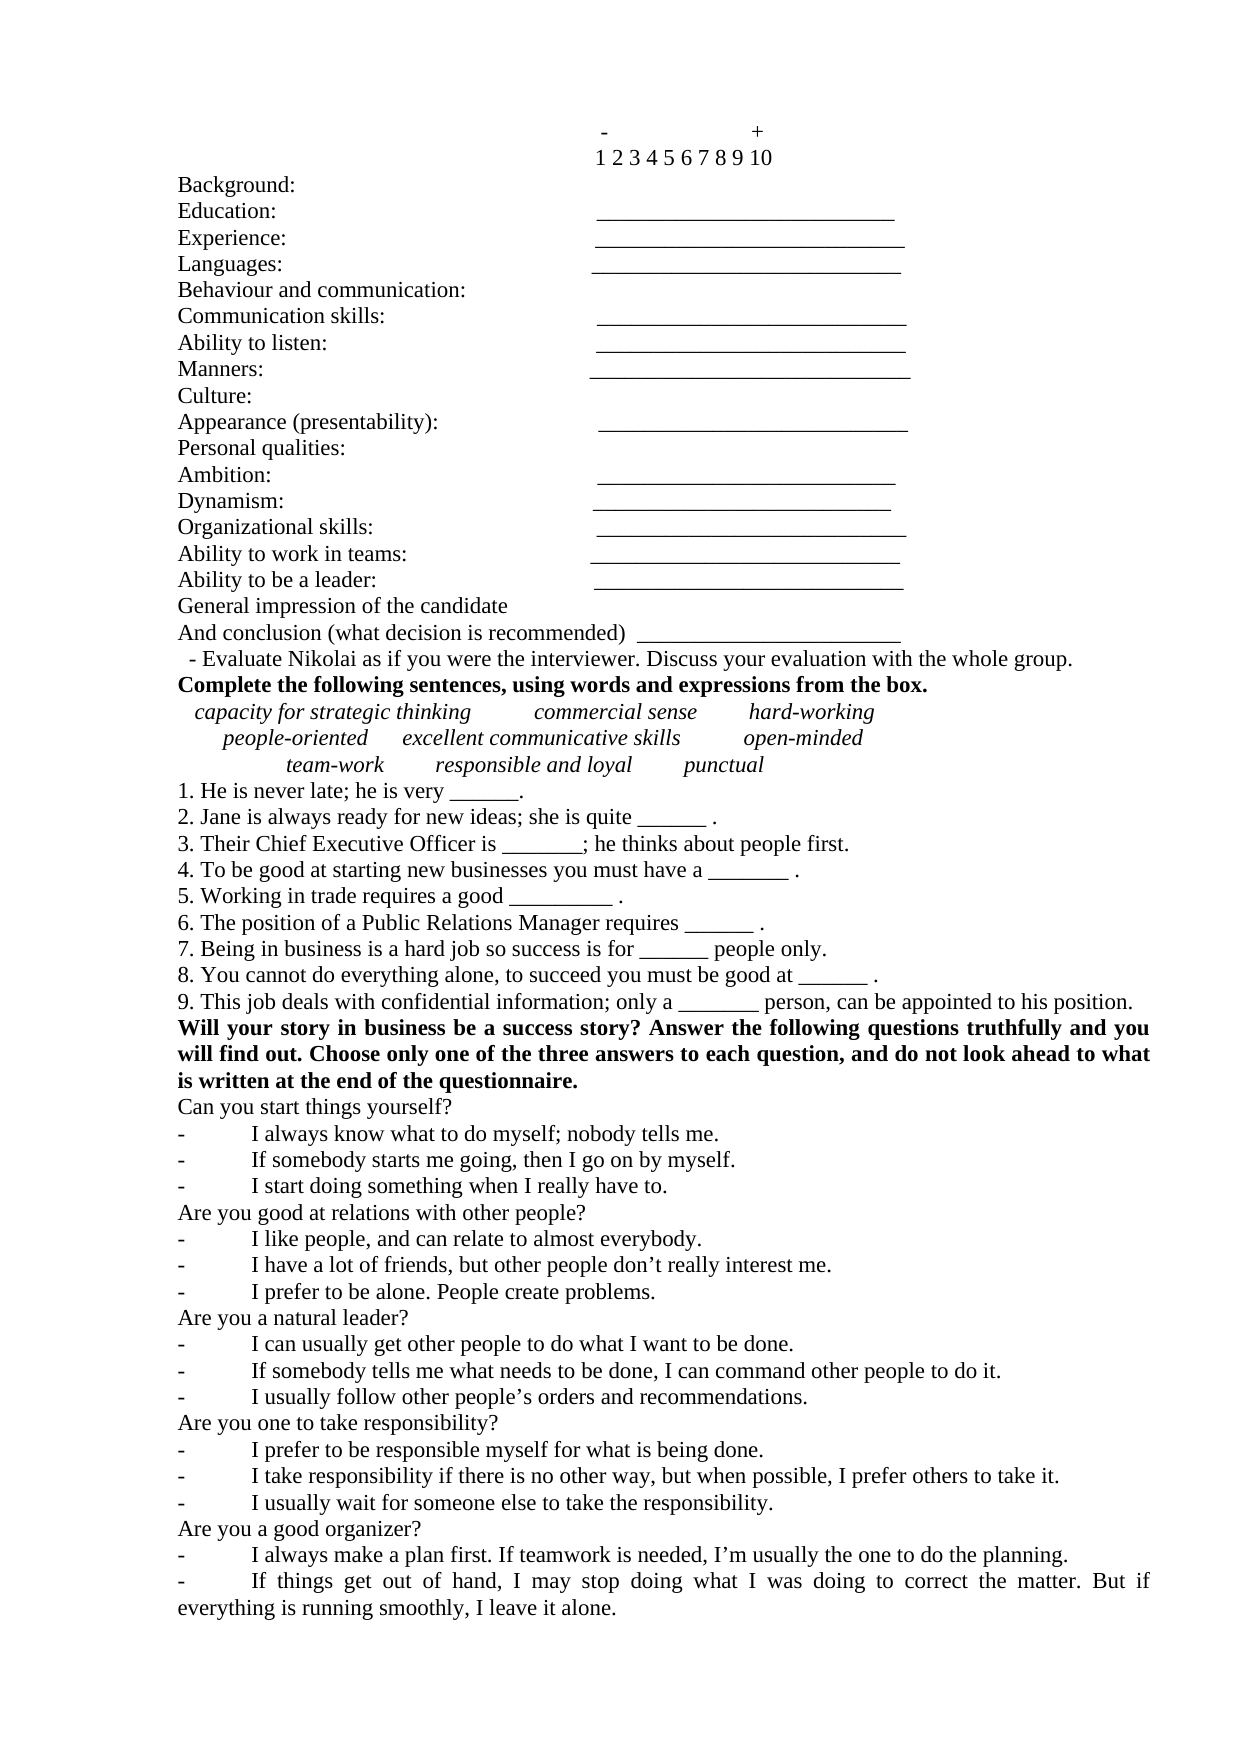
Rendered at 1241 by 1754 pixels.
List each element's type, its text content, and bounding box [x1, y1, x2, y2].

text Will your story in business be a success story? Answer the following questions truthfully and you will find out. Choose only one of the three answers to each question, and do not look ahead to what is written at the end of the questionnaire. [177, 1014, 1152, 1093]
text 4. To be good at starting new businesses you must have a _______ . [177, 856, 1152, 882]
text 1. He is never late; he is very ______. [177, 777, 1152, 803]
text - + [177, 118, 1152, 144]
text Are you a natural leader? [177, 1304, 1152, 1330]
text Ability to work in teams: ___________________________ [177, 540, 1152, 566]
text - Evaluate Nikolai as if you were the interviewer. Discuss your evaluation with the whole group. [177, 645, 1152, 672]
text Experience: ___________________________ [177, 223, 1152, 250]
text Ambition: __________________________ [177, 461, 1152, 487]
text Ability to be a leader: ___________________________ [177, 566, 1152, 592]
text - I prefer to be alone. People create problems. [177, 1278, 1152, 1304]
text Are you a good organizer? [177, 1515, 1152, 1541]
text Education: __________________________ [177, 197, 1152, 223]
text - I have a lot of friends, but other people don’t really interest me. [177, 1251, 1152, 1278]
text Dynamism: __________________________ [177, 487, 1152, 513]
text team-work responsible and loyal punctual [177, 751, 1152, 777]
text Languages: ___________________________ [177, 250, 1152, 276]
text Appearance (presentability): ___________________________ [177, 408, 1152, 434]
text - I can usually get other people to do what I want to be done. [177, 1330, 1152, 1357]
text Behaviour and communication: [177, 276, 1152, 303]
text - If things get out of hand, I may stop doing what I was doing to correct the matter. But if everything is running smoothly, I leave it alone. [177, 1568, 1152, 1620]
text 7. Being in business is a hard job so success is for ______ people only. [177, 935, 1152, 961]
text - I start doing something when I really have to. [177, 1172, 1152, 1199]
text 5. Working in trade requires a good _________ . [177, 882, 1152, 909]
text And conclusion (what decision is recommended) _______________________ [177, 619, 1152, 645]
text capacity for strategic thinking commercial sense hard-working [177, 698, 1152, 724]
text Culture: [177, 382, 1152, 408]
text 1 2 3 4 5 6 7 8 9 10 [177, 144, 1152, 171]
text 8. You cannot do everything alone, to succeed you must be good at ______ . [177, 961, 1152, 988]
text Communication skills: ___________________________ [177, 303, 1152, 329]
text General impression of the candidate [177, 592, 1152, 619]
text 6. The position of a Public Relations Manager requires ______ . [177, 909, 1152, 935]
text - If somebody starts me going, then I go on by myself. [177, 1146, 1152, 1172]
text Background: [177, 171, 1152, 197]
text 9. This job deals with confidential information; only a _______ person, can be appointed to his position. [177, 988, 1152, 1014]
text - I always know what to do myself; nobody tells me. [177, 1119, 1152, 1146]
text Can you start things yourself? [177, 1093, 1152, 1119]
text - I like people, and can relate to almost everybody. [177, 1225, 1152, 1251]
text 2. Jane is always ready for new ideas; she is quite ______ . [177, 803, 1152, 830]
text Are you one to take responsibility? [177, 1409, 1152, 1436]
text - If somebody tells me what needs to be done, I can command other people to do it. [177, 1357, 1152, 1383]
text - I usually wait for someone else to take the responsibility. [177, 1488, 1152, 1515]
text - I usually follow other people’s orders and recommendations. [177, 1383, 1152, 1409]
text Personal qualities: [177, 434, 1152, 461]
text Manners: ____________________________ [177, 355, 1152, 382]
text people-oriented excellent communicative skills open-minded [177, 724, 1152, 751]
text - I prefer to be responsible myself for what is being done. [177, 1436, 1152, 1462]
text 3. Their Chief Executive Officer is _______; he thinks about people first. [177, 830, 1152, 856]
text - I take responsibility if there is no other way, but when possible, I prefer others to take it. [177, 1462, 1152, 1488]
text Ability to listen: ___________________________ [177, 329, 1152, 355]
text Are you good at relations with other people? [177, 1199, 1152, 1225]
text Complete the following sentences, using words and expressions from the box. [177, 672, 1152, 698]
text Organizational skills: ___________________________ [177, 513, 1152, 540]
text - I always make a plan first. If teamwork is needed, I’m usually the one to do the planning. [177, 1541, 1152, 1568]
